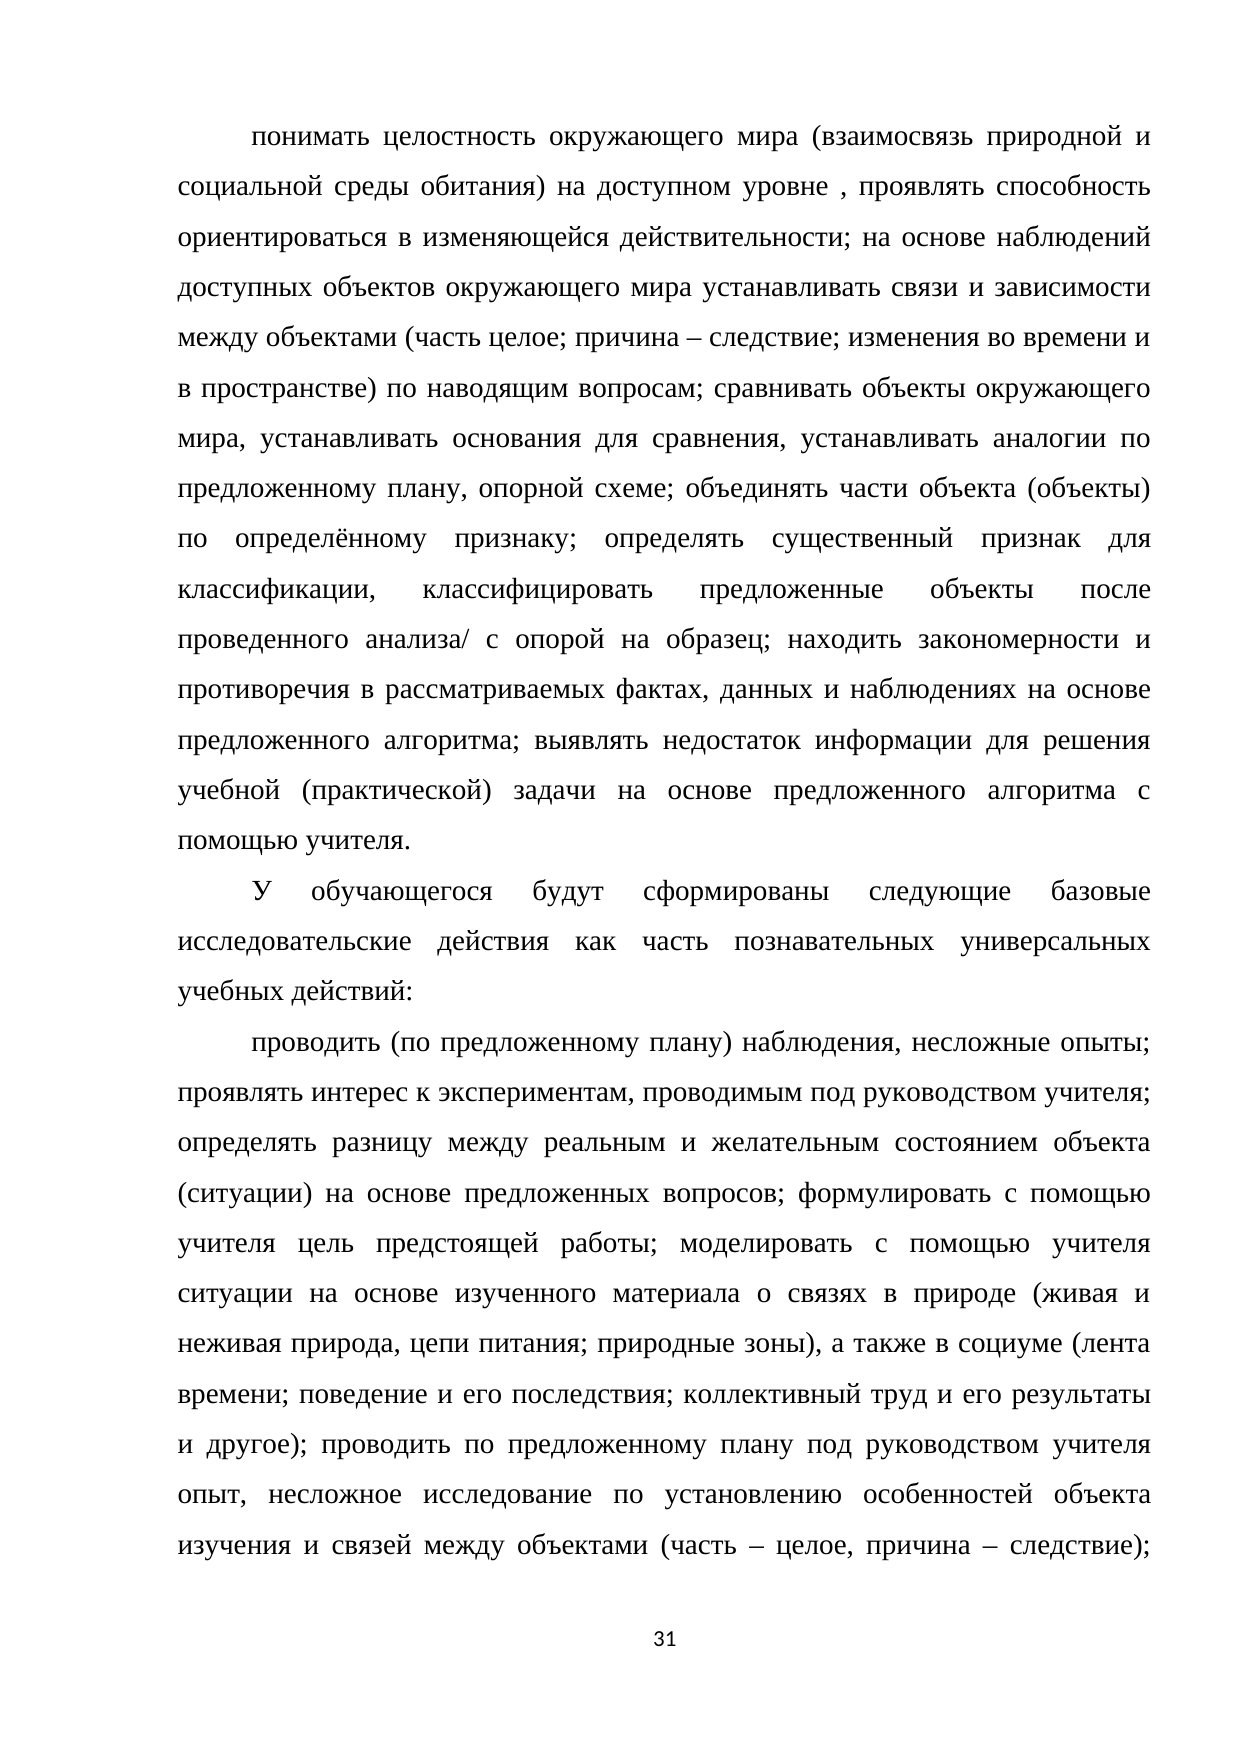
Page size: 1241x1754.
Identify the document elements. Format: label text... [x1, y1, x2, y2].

text У обучающегося будут сформированы следующие базовые исследовательские действия как часть познавательных универсальных учебных действий: [177, 873, 1152, 1007]
text понимать целостность окружающего мира (взаимосвязь природной и социальной среды обитания) на доступном уровне , проявлять способность ориентироваться в изменяющейся действительности; на основе наблюдений доступных объектов окружающего мира устанавливать связи и зависимости между объектами (часть целое; причина – следствие; изменения во времени и в пространстве) по наводящим вопросам; сравнивать объекты окружающего мира, устанавливать основания для сравнения, устанавливать аналогии по предложенному плану, опорной схеме; объединять части объекта (объекты) по определённому признаку; определять существенный признак для классификации, классифицировать предложенные объекты после проведенного анализа/ с опорой на образец; находить закономерности и противоречия в рассматриваемых фактах, данных и наблюдениях на основе предложенного алгоритма; выявлять недостаток информации для решения учебной (практической) задачи на основе предложенного алгоритма с помощью учителя. [177, 118, 1152, 856]
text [177, 1024, 1152, 1560]
